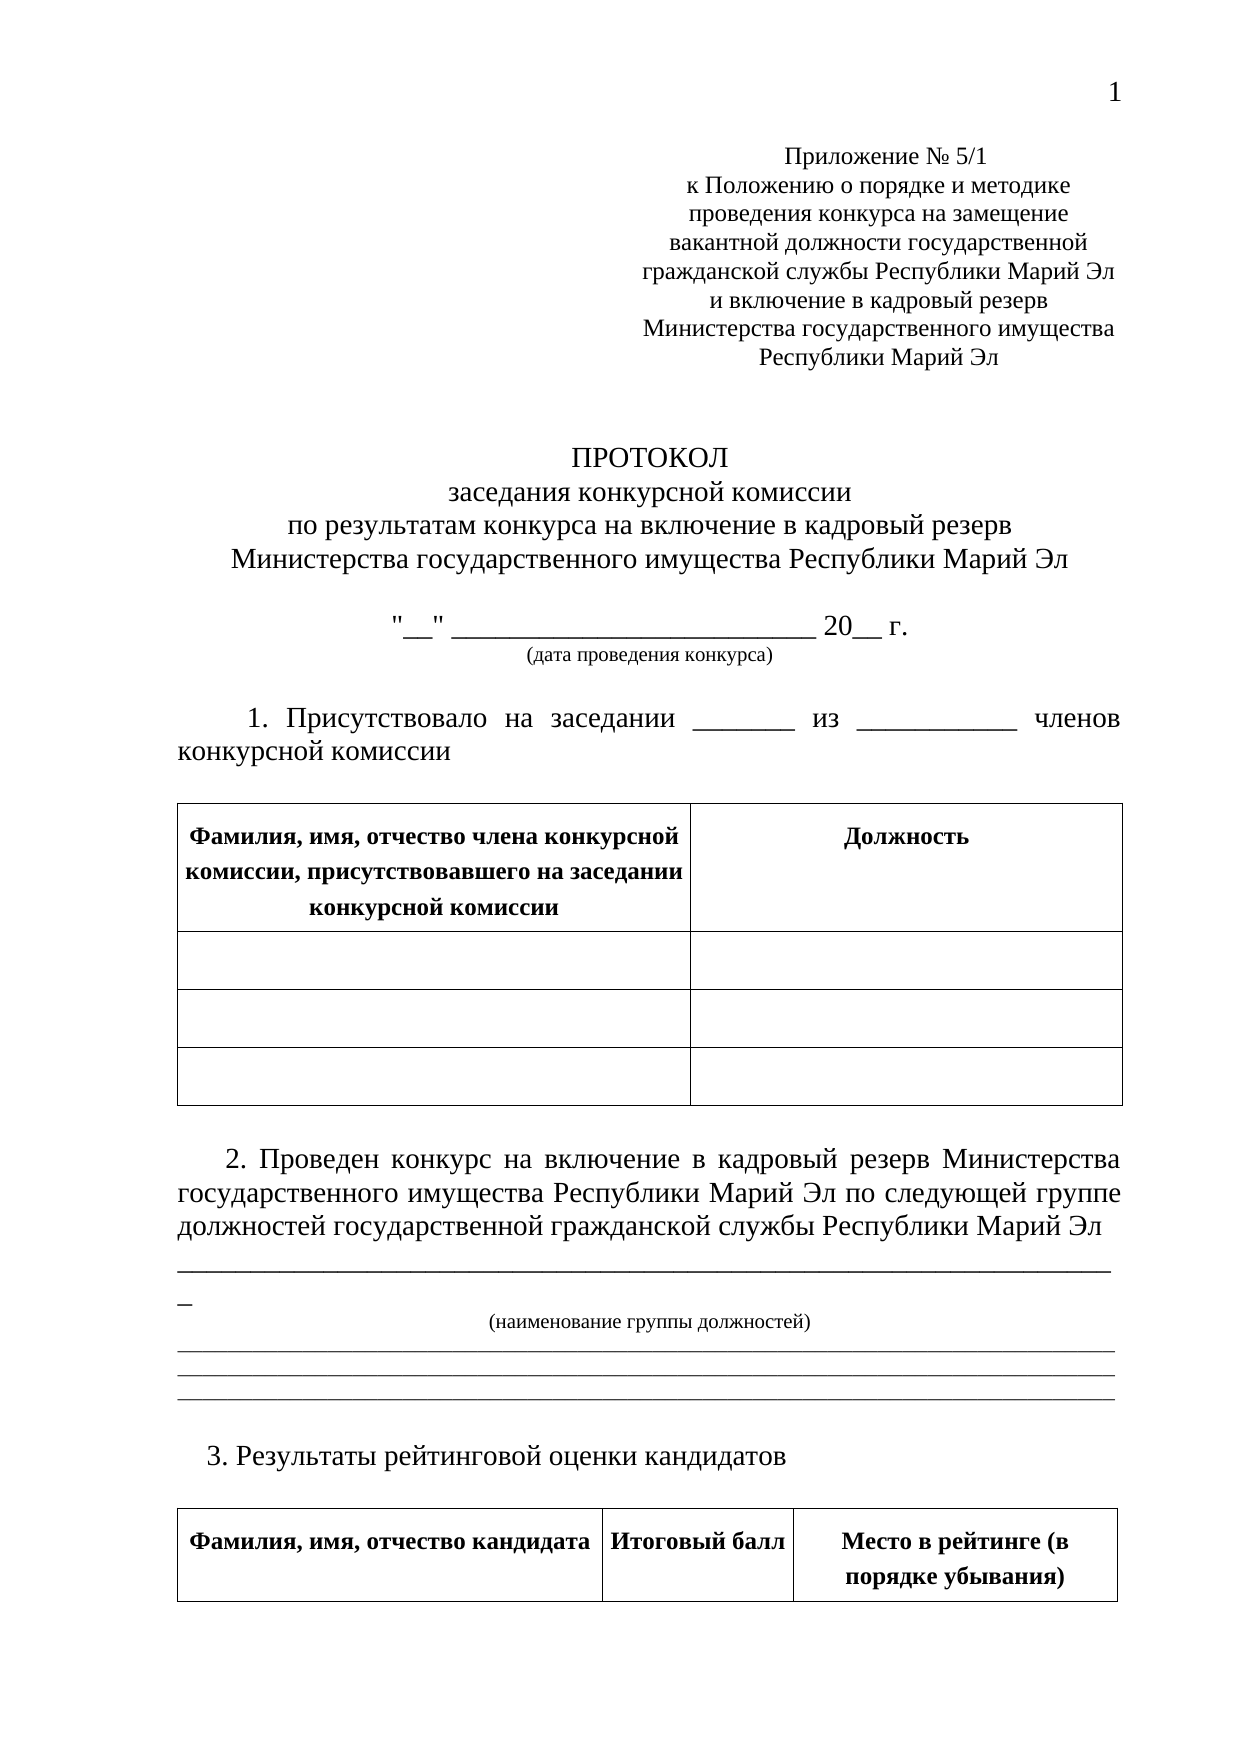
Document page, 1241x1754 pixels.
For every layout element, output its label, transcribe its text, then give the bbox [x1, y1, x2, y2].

table_cell [691, 932, 1122, 989]
text Министерства государственного имущества Республики Марий Эл [177, 541, 1122, 575]
table_cell [178, 990, 690, 1047]
text ПРОТОКОЛ [177, 440, 1122, 474]
text _________________________________________________________________ [177, 1242, 1122, 1309]
text заседания конкурсной комиссии [177, 474, 1122, 507]
text (наименование группы должностей) [177, 1309, 1122, 1333]
table_cell [178, 932, 690, 989]
text 2. Проведен конкурс на включение в кадровый резерв Министерства государственного имущества Республики Марий Эл по следующей группе должностей государственной гражданской службы Республики Марий Эл [177, 1141, 1122, 1242]
table_header Фамилия, имя, отчество члена конкурсной комиссии, присутствовавшего на заседании конкурсной комиссии [178, 804, 690, 931]
text ___________________________________________________________________________ [177, 1333, 1122, 1357]
text (дата проведения конкурса) [177, 642, 1122, 666]
text "__" _________________________ 20__ г. [177, 608, 1122, 642]
table_cell [178, 1048, 690, 1105]
text 3. Результаты рейтинговой оценки кандидатов [177, 1438, 1122, 1472]
text Приложение № 5/1 [650, 141, 1122, 170]
table_header Должность [691, 804, 1122, 931]
text 1. Присутствовало на заседании _______ из ___________ членов конкурсной комиссии [177, 700, 1122, 767]
table_header Итоговый балл [603, 1509, 793, 1601]
table_cell [691, 990, 1122, 1047]
table_header Фамилия, имя, отчество кандидата [178, 1509, 602, 1601]
text к Положению о порядке и методике проведения конкурса на замещение вакантной должности государственной гражданской службы Республики Марий Эл и включение в кадровый резерв Министерства государственного имущества Республики Марий Эл [635, 170, 1122, 371]
text ___________________________________________________________________________ [177, 1381, 1122, 1404]
table_header Место в рейтинге (в порядке убывания) [794, 1509, 1117, 1601]
text по результатам конкурса на включение в кадровый резерв [177, 507, 1122, 541]
table_cell [691, 1048, 1122, 1105]
text ___________________________________________________________________________ [177, 1357, 1122, 1381]
